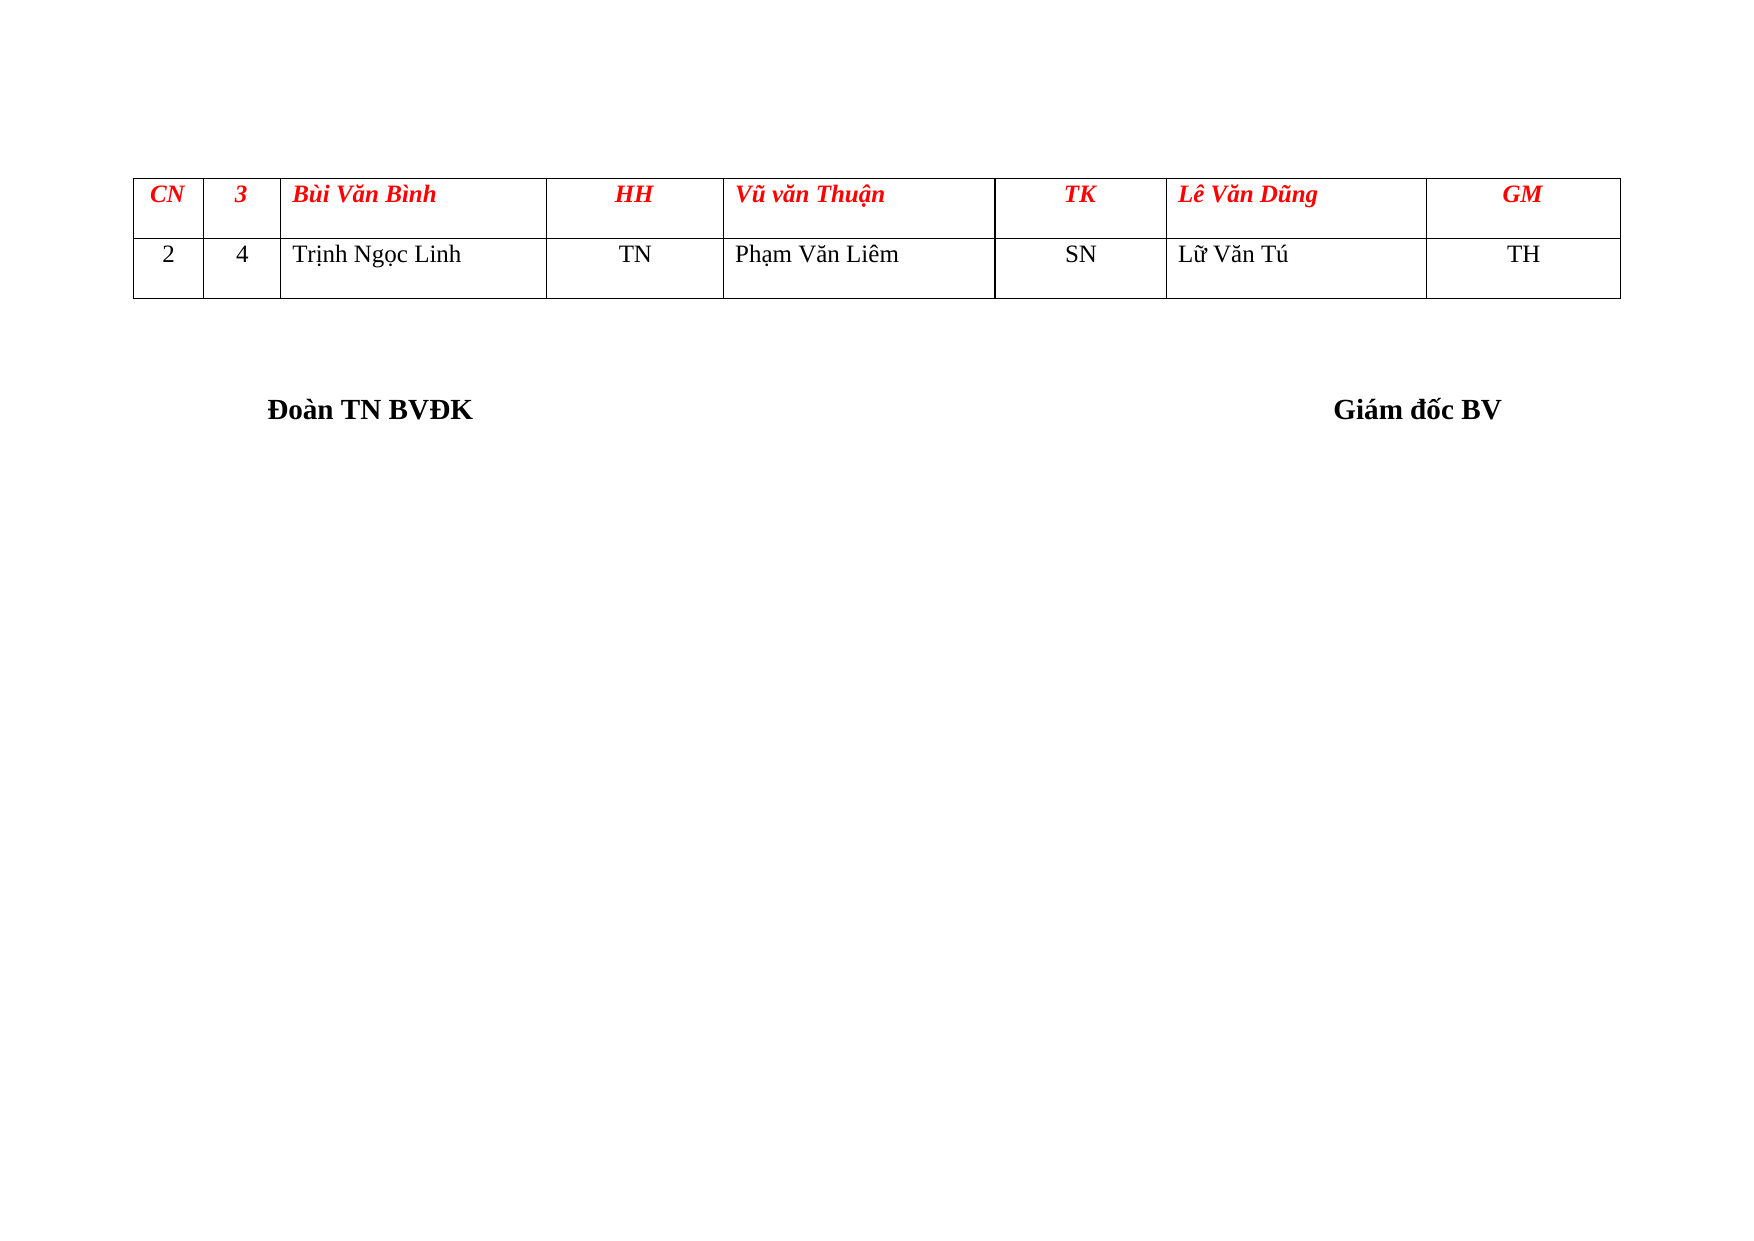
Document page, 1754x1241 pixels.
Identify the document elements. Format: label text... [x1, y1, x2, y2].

table_cell TK [996, 179, 1166, 238]
table_cell GM [1427, 179, 1620, 238]
table_cell CN [134, 179, 203, 238]
table_cell TN [547, 239, 723, 298]
text Đoàn TN BVĐK Giám đốc BV [165, 392, 1604, 426]
table_cell Vũ văn Thuận [724, 179, 994, 238]
table_cell 3 [204, 179, 280, 238]
table_cell Lữ Văn Tú [1167, 239, 1426, 298]
table_cell 2 [134, 239, 203, 298]
table_cell TH [1427, 239, 1620, 298]
table_cell Lê Văn Dũng [1167, 179, 1426, 238]
table_cell 4 [204, 239, 280, 298]
table_cell Bùi Văn Bình [281, 179, 546, 238]
table_cell SN [996, 239, 1166, 298]
table_cell HH [547, 179, 723, 238]
table_cell Phạm Văn Liêm [724, 239, 994, 298]
table_cell Trịnh Ngọc Linh [281, 239, 546, 298]
